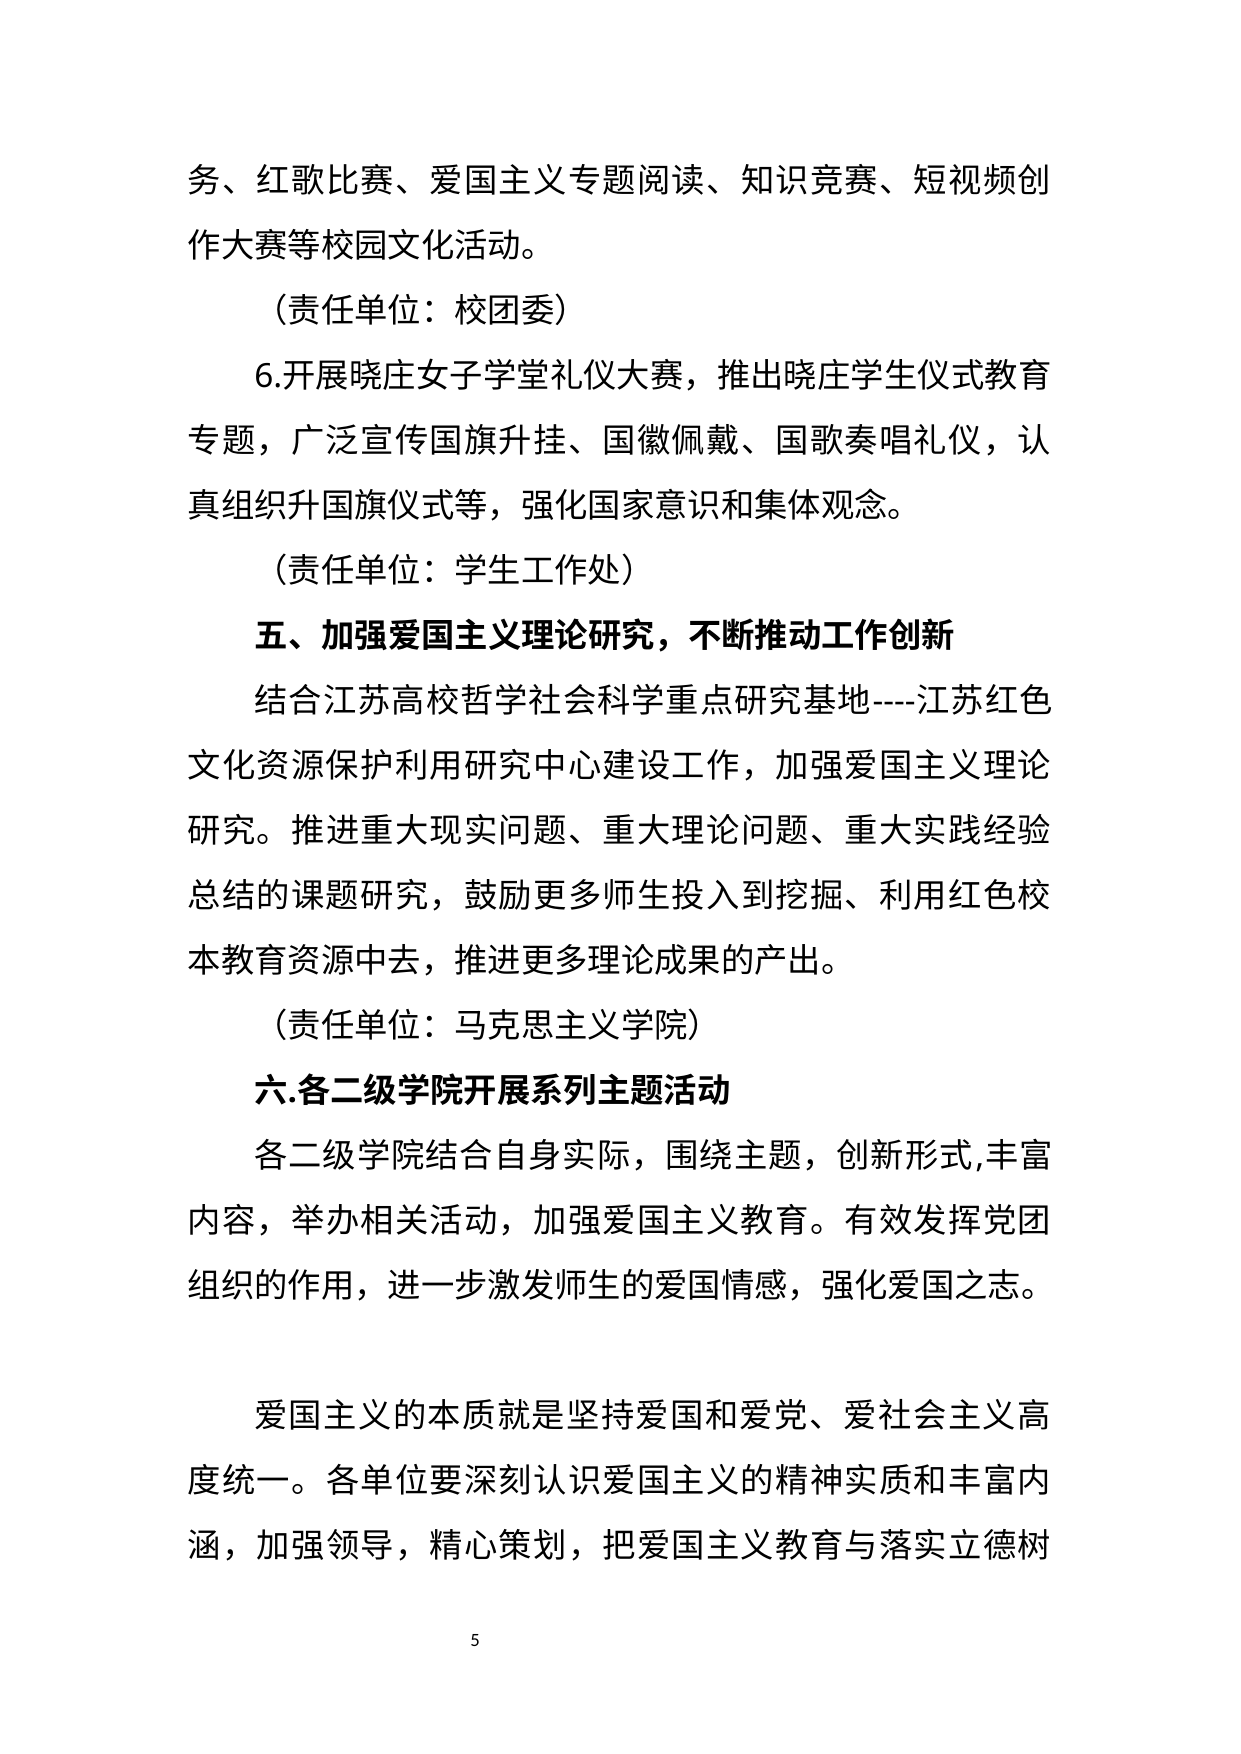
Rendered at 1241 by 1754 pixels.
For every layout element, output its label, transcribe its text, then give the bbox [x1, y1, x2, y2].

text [187, 146, 1053, 276]
text 五、加强爱国主义理论研究，不断推动工作创新 [187, 601, 1053, 666]
text （责任单位：校团委） [187, 276, 1053, 341]
text 结合江苏高校哲学社会科学重点研究基地----江苏红色文化资源保护利用研究中心建设工作，加强爱国主义理论研究。推进重大现实问题、重大理论问题、重大实践经验总结的课题研究，鼓励更多师生投入到挖掘、利用红色校本教育资源中去，推进更多理论成果的产出。 [187, 666, 1053, 991]
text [187, 1381, 1053, 1576]
text （责任单位：学生工作处） [187, 536, 1053, 601]
text 六.各二级学院开展系列主题活动 [187, 1056, 1053, 1121]
text 6.开展晓庄女子学堂礼仪大赛，推出晓庄学生仪式教育专题，广泛宣传国旗升挂、国徽佩戴、国歌奏唱礼仪，认真组织升国旗仪式等，强化国家意识和集体观念。 [187, 341, 1053, 536]
text （责任单位：马克思主义学院） [187, 991, 1053, 1056]
text 各二级学院结合自身实际，围绕主题，创新形式,丰富内容，举办相关活动，加强爱国主义教育。有效发挥党团组织的作用，进一步激发师生的爱国情感，强化爱国之志。 [187, 1121, 1053, 1316]
